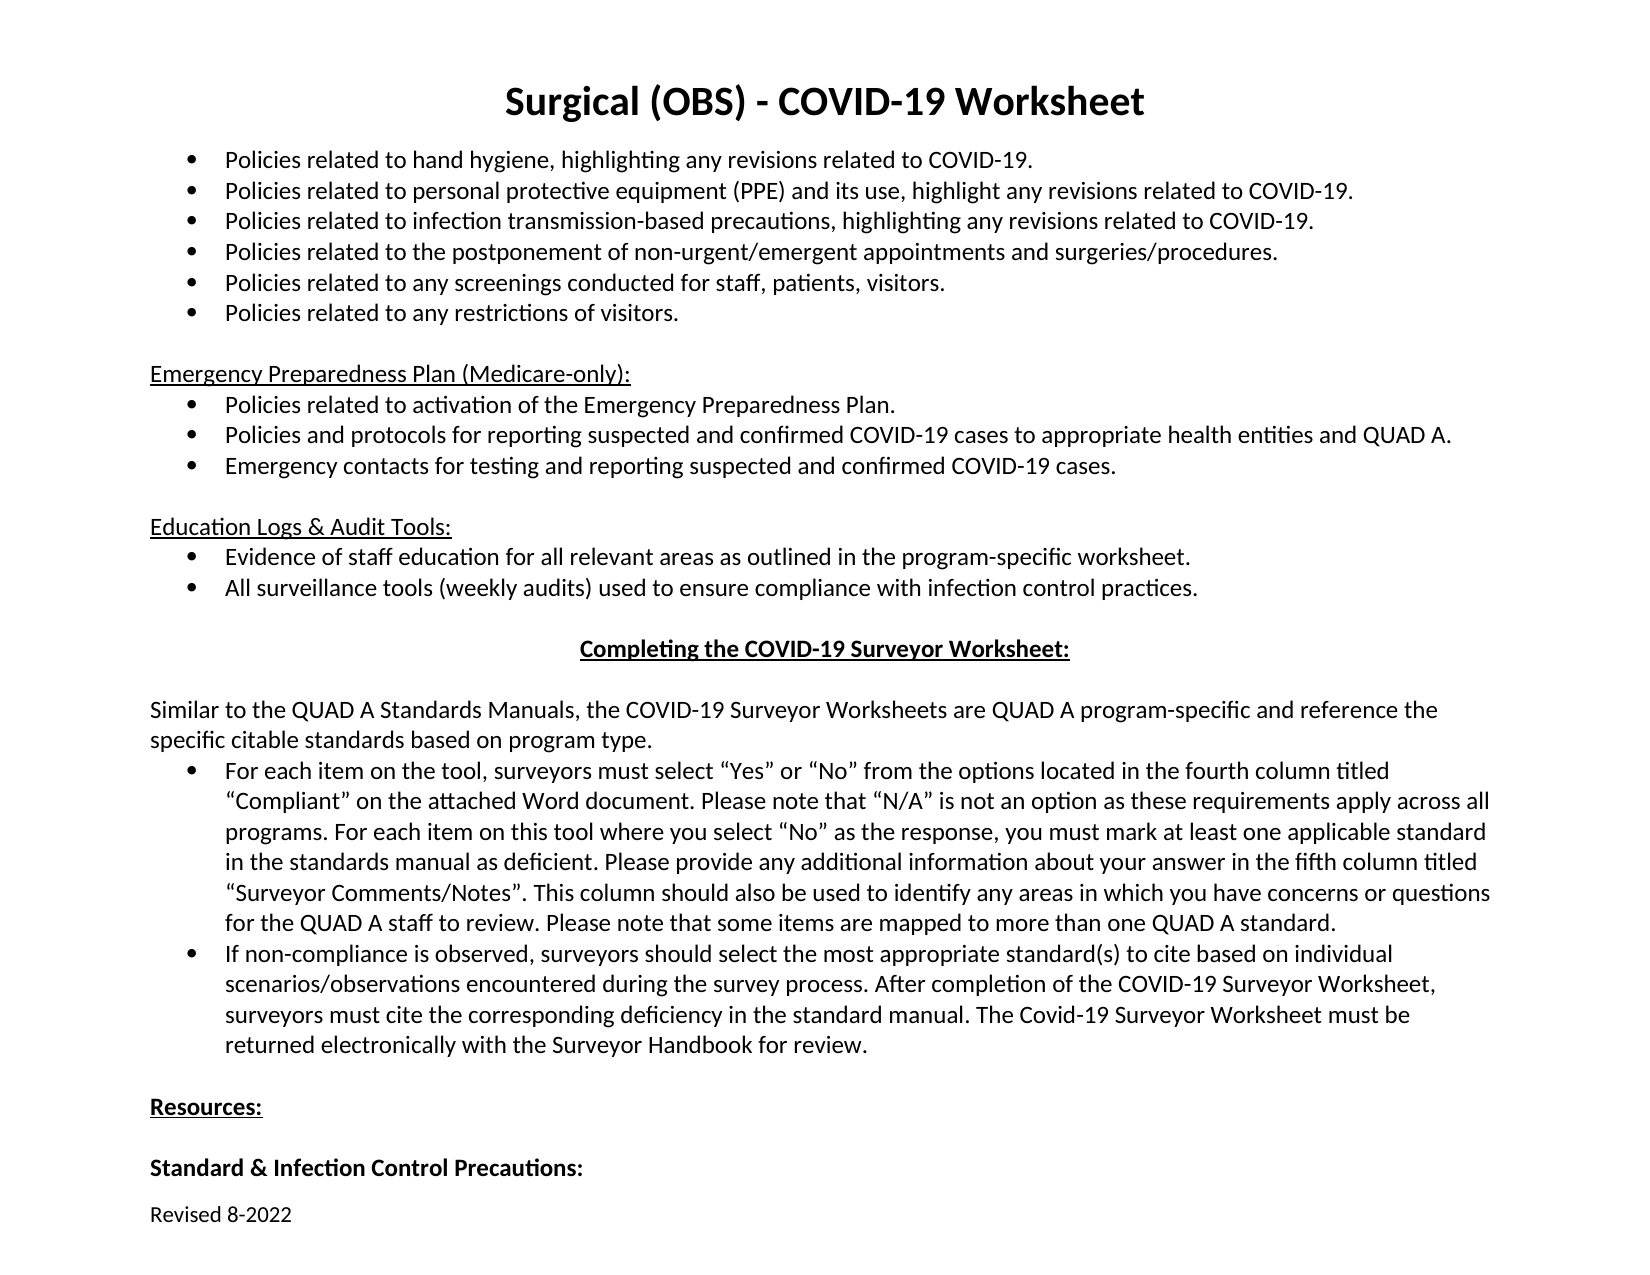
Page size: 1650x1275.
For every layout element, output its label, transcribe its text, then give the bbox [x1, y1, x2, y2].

text Similar to the QUAD A Standards Manuals, the COVID-19 Surveyor Worksheets are QUAD A program-specific and reference the specific citable standards based on program type. [150, 694, 1500, 755]
text Completing the COVID-19 Surveyor Worksheet: [150, 633, 1500, 663]
list For each item on the tool, surveyors must select “Yes” or “No” from the options located in the fourth column titled “Compliant” on the attached Word document. Please note that “N/A” is not an option as these requirements apply across all programs. For each item on this tool where you select “No” as the response, you must mark at least one applicable standard in the standards manual as deficient. Please provide any additional information about your answer in the fifth column titled “Surveyor Comments/Notes”. This column should also be used to identify any areas in which you have concerns or questions for the QUAD A staff to review. Please note that some items are mapped to more than one QUAD A standard. [187, 755, 1500, 938]
list All surveillance tools (weekly audits) used to ensure compliance with infection control practices. [187, 572, 1500, 602]
list If non-compliance is observed, surveyors should select the most appropriate standard(s) to cite based on individual scenarios/observations encountered during the survey process. After completion of the COVID-19 Surveyor Worksheet, surveyors must cite the corresponding deficiency in the standard manual. The Covid-19 Surveyor Worksheet must be returned electronically with the Surveyor Handbook for review. [187, 938, 1500, 1060]
list Policies related to any restrictions of visitors. [187, 297, 1500, 328]
list Evidence of staff education for all relevant areas as outlined in the program-specific worksheet. [187, 541, 1500, 572]
list Policies related to infection transmission-based precautions, highlighting any revisions related to COVID-19. [187, 206, 1500, 236]
text Education Logs & Audit Tools: [150, 511, 1500, 541]
list Policies related to hand hygiene, highlighting any revisions related to COVID-19. [187, 144, 1500, 175]
list Policies related to personal protective equipment (PPE) and its use, highlight any revisions related to COVID-19. [187, 175, 1500, 206]
list Policies related to activation of the Emergency Preparedness Plan. [187, 389, 1500, 419]
list Resources: [150, 1091, 1500, 1121]
list Policies and protocols for reporting suspected and confirmed COVID-19 cases to appropriate health entities and QUAD A. [187, 419, 1500, 450]
list Emergency contacts for testing and reporting suspected and confirmed COVID-19 cases. [187, 450, 1500, 480]
list Policies related to the postponement of non-urgent/emergent appointments and surgeries/procedures. [187, 236, 1500, 267]
text Standard & Infection Control Precautions: [150, 1152, 1500, 1182]
text Emergency Preparedness Plan (Medicare-only): [150, 358, 1500, 389]
list Policies related to any screenings conducted for staff, patients, visitors. [187, 267, 1500, 297]
